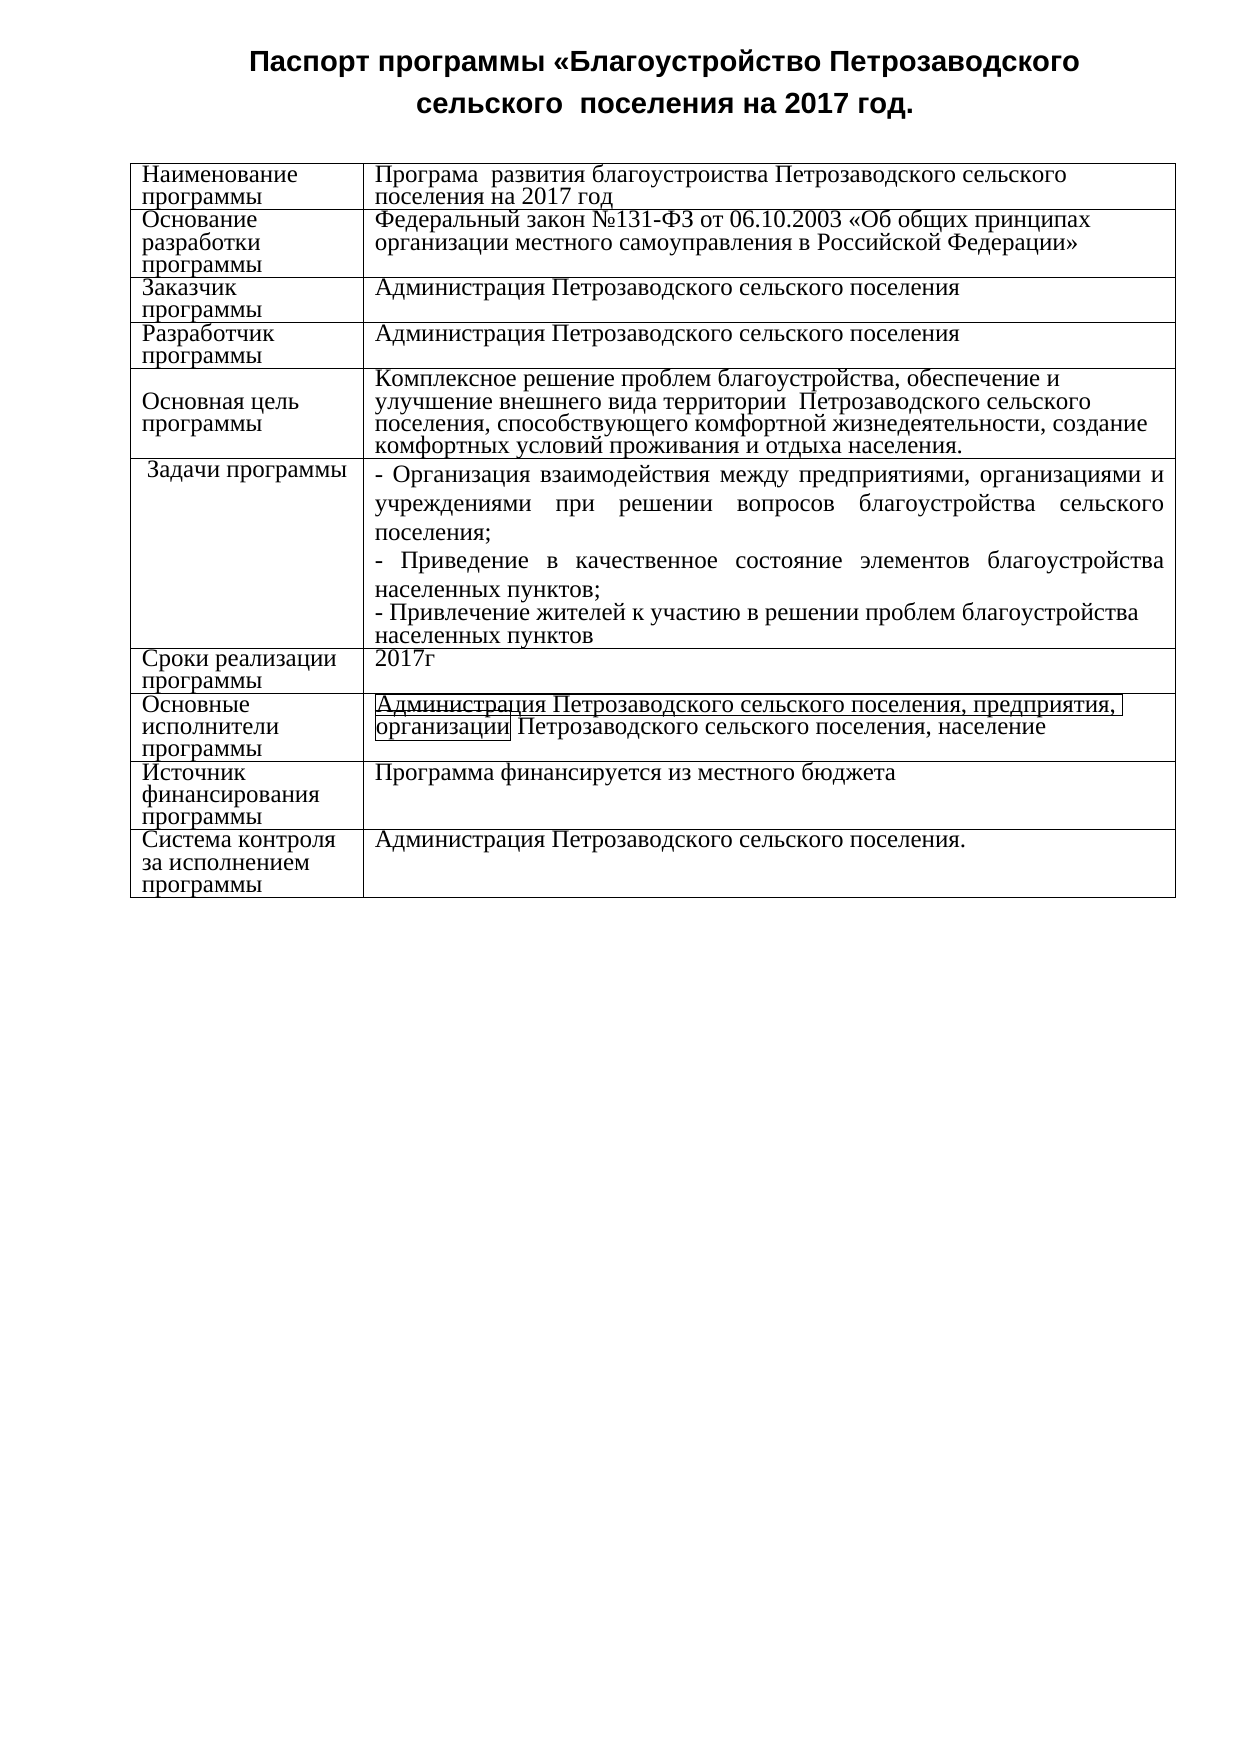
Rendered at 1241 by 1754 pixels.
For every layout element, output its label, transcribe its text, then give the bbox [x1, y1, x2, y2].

table_cell Сроки реализации программы [131, 649, 363, 693]
table_cell - Организация взаимодействия между предприятиями, организациями и учреждениями при решении вопросов благоустройства сельского поселения; - Приведение в качественное состояние элементов благоустройства населенных пунктов; - Привлечение жителей к участию в решении проблем благоустройства населенных пунктов [364, 459, 1175, 647]
table_header Програма развития благоустроиства Петрозаводского сельского поселения на 2017 год [364, 164, 1175, 209]
text Паспорт программы «Благоустройство Петрозаводского сельского поселения на 2017 год. [179, 44, 1151, 119]
table_cell Администрация Петрозаводского сельского поселения [364, 323, 1175, 368]
table_cell Задачи программы [131, 459, 363, 647]
table_cell Основные исполнители программы [131, 694, 363, 761]
table_cell Разработчик программы [131, 323, 363, 368]
table_cell Администрация Петрозаводского сельского поселения. [364, 830, 1175, 897]
table_cell Основание разработки программы [131, 210, 363, 277]
table_cell Основная цель программы [131, 369, 363, 458]
table_cell 2017г [364, 649, 1175, 693]
table_cell Администрация Петрозаводского сельского поселения [364, 278, 1175, 322]
table_cell Заказчик программы [131, 278, 363, 322]
table_header Наименование программы [131, 164, 363, 209]
table_cell Федеральный закон №131-ФЗ от 06.10.2003 «Об общих принципах организации местного самоуправления в Российской Федерации» [364, 210, 1175, 277]
table_cell Система контроля за исполнением программы [131, 830, 363, 897]
table_cell Администрация Петрозаводского сельского поселения, предприятия, организации Петрозаводского сельского поселения, население [364, 694, 1175, 761]
table_cell Источник финансирования программы [131, 762, 363, 829]
table_cell Комплексное решение проблем благоустройства, обеспечение и улучшение внешнего вида территории Петрозаводского сельского поселения, способствующего комфортной жизнедеятельности, создание комфортных условий проживания и отдыха населения. [364, 369, 1175, 458]
table_cell Программа финансируется из местного бюджета [364, 762, 1175, 829]
